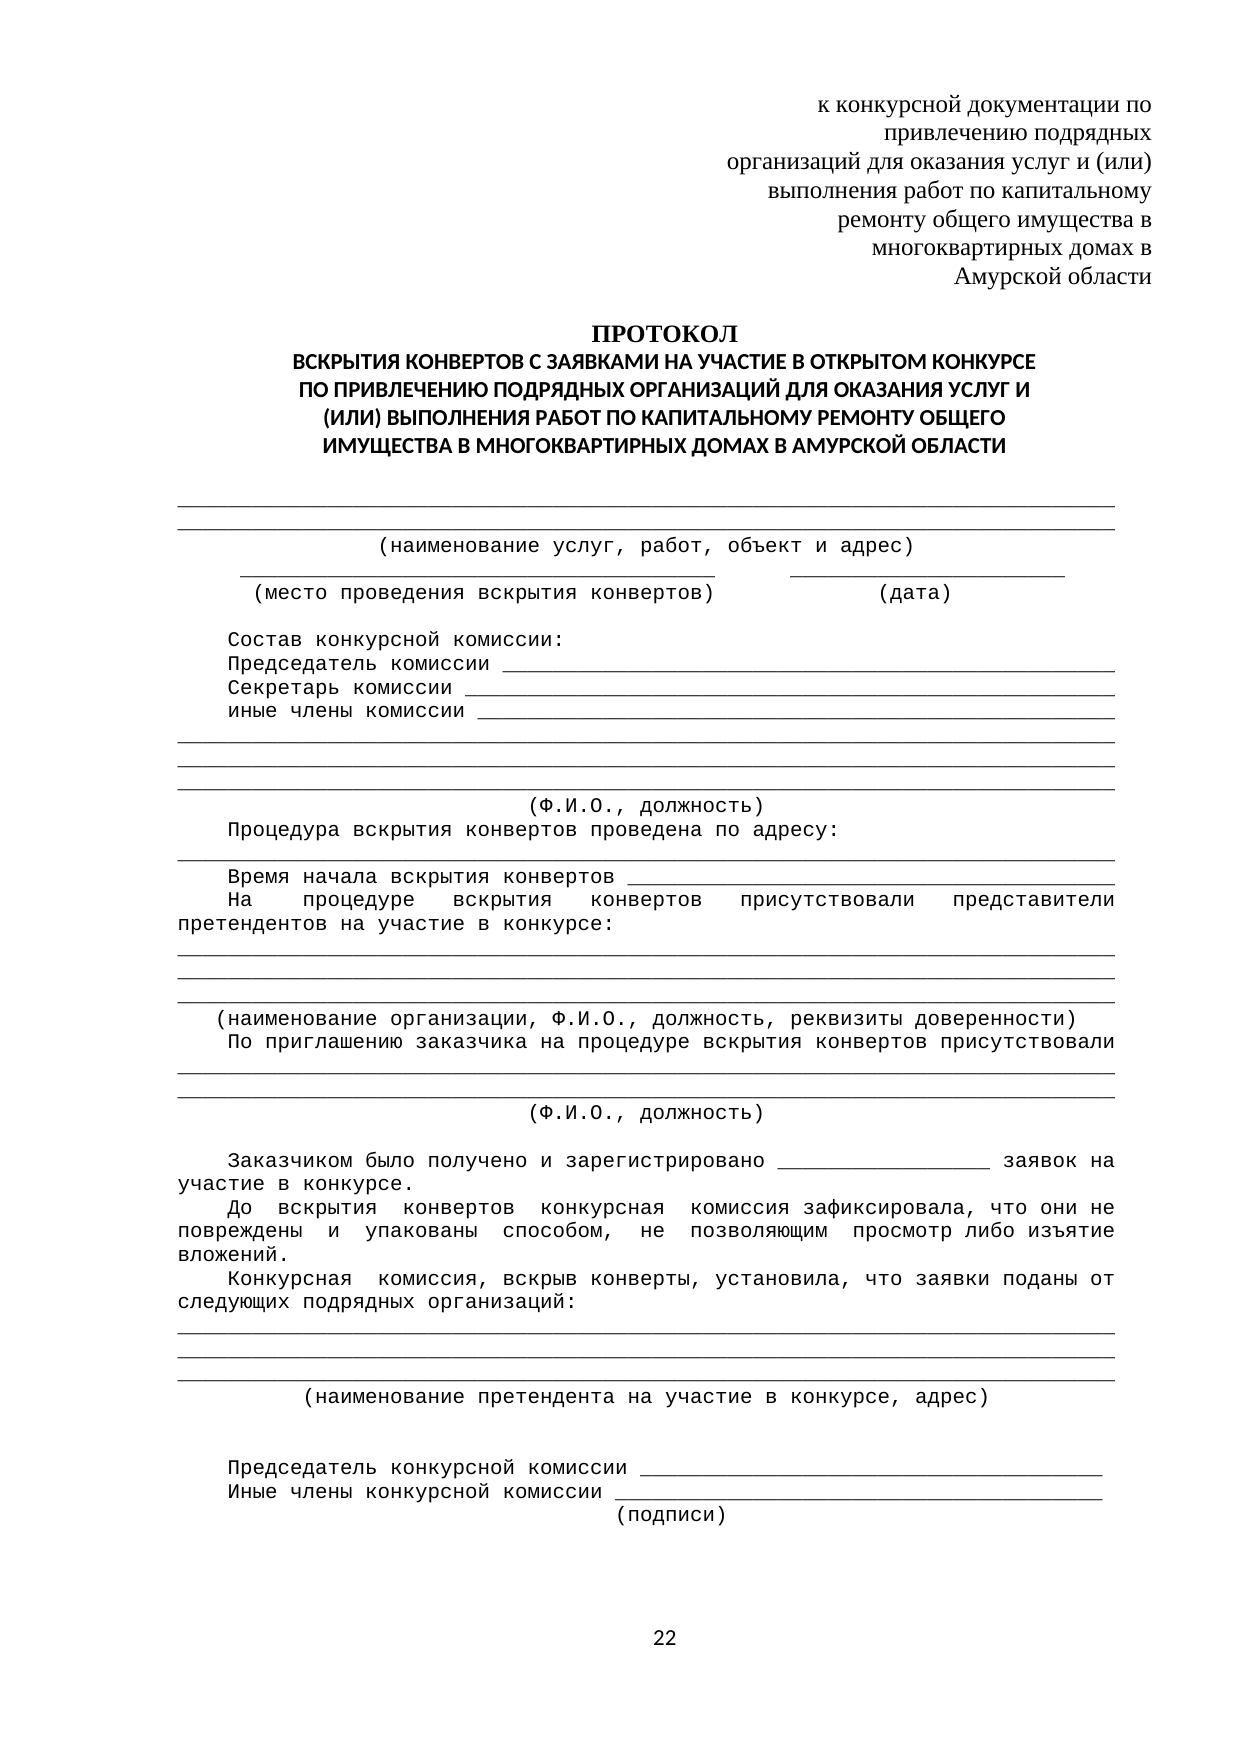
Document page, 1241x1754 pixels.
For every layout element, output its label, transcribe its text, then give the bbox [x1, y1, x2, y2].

text ___________________________________________________________________________ [177, 1362, 1152, 1386]
text Председатель конкурсной комиссии _____________________________________ [177, 1457, 1152, 1481]
text ремонту общего имущества в [177, 204, 1152, 232]
text До вскрытия конвертов конкурсная комиссия зафиксировала, что они не [177, 1197, 1152, 1221]
text По приглашению заказчика на процедуре вскрытия конвертов присутствовали [177, 1031, 1152, 1055]
text (место проведения вскрытия конвертов) (дата) [177, 582, 1152, 606]
text выполнения работ по капитальному [177, 175, 1152, 204]
text Секретарь комиссии ____________________________________________________ [177, 677, 1152, 700]
text повреждены и упакованы способом, не позволяющим просмотр либо изъятие [177, 1221, 1152, 1244]
text (Ф.И.О., должность) [177, 795, 1152, 818]
text ___________________________________________________________________________ [177, 937, 1152, 960]
text ___________________________________________________________________________ [177, 842, 1152, 866]
text ИМУЩЕСТВА В МНОГОКВАРТИРНЫХ ДОМАХ В АМУРСКОЙ ОБЛАСТИ [177, 431, 1152, 459]
text ___________________________________________________________________________ [177, 748, 1152, 771]
text следующих подрядных организаций: [177, 1291, 1152, 1315]
text к конкурсной документации по [177, 89, 1152, 117]
text (наименование услуг, работ, объект и адрес) [177, 535, 1152, 558]
text ___________________________________________________________________________ [177, 487, 1152, 511]
text участие в конкурсе. [177, 1173, 1152, 1197]
text Амурской области [177, 261, 1152, 290]
text организаций для оказания услуг и (или) [177, 146, 1152, 175]
text ___________________________________________________________________________ [177, 1079, 1152, 1102]
text (наименование претендента на участие в конкурсе, адрес) [177, 1386, 1152, 1410]
text ___________________________________________________________________________ [177, 771, 1152, 795]
text ВСКРЫТИЯ КОНВЕРТОВ С ЗАЯВКАМИ НА УЧАСТИЕ В ОТКРЫТОМ КОНКУРСЕ [177, 347, 1152, 375]
text Время начала вскрытия конвертов _______________________________________ [177, 866, 1152, 889]
text Иные члены конкурсной комиссии _______________________________________ [177, 1481, 1152, 1504]
text ПРОТОКОЛ [177, 319, 1152, 347]
text ___________________________________________________________________________ [177, 1315, 1152, 1339]
text (наименование организации, Ф.И.О., должность, реквизиты доверенности) [177, 1008, 1152, 1031]
text претендентов на участие в конкурсе: [177, 913, 1152, 937]
text На процедуре вскрытия конвертов присутствовали представители [177, 889, 1152, 913]
text многоквартирных домах в [177, 232, 1152, 261]
text ПО ПРИВЛЕЧЕНИЮ ПОДРЯДНЫХ ОРГАНИЗАЦИЙ ДЛЯ ОКАЗАНИЯ УСЛУГ И [177, 375, 1152, 403]
text (ИЛИ) ВЫПОЛНЕНИЯ РАБОТ ПО КАПИТАЛЬНОМУ РЕМОНТУ ОБЩЕГО [177, 403, 1152, 431]
text привлечению подрядных [177, 117, 1152, 146]
text вложений. [177, 1244, 1152, 1268]
text ___________________________________________________________________________ [177, 984, 1152, 1008]
text иные члены комиссии ___________________________________________________ [177, 700, 1152, 724]
text Заказчиком было получено и зарегистрировано _________________ заявок на [177, 1149, 1152, 1173]
text ___________________________________________________________________________ [177, 1339, 1152, 1362]
text ___________________________________________________________________________ [177, 1055, 1152, 1079]
text Состав конкурсной комиссии: [177, 629, 1152, 653]
text ___________________________________________________________________________ [177, 724, 1152, 748]
text Конкурсная комиссия, вскрыв конверты, установила, что заявки поданы от [177, 1268, 1152, 1291]
text Председатель комиссии _________________________________________________ [177, 653, 1152, 677]
text ___________________________________________________________________________ [177, 960, 1152, 984]
text ______________________________________ ______________________ [177, 558, 1152, 582]
text (подписи) [177, 1504, 1152, 1528]
text (Ф.И.О., должность) [177, 1102, 1152, 1126]
text Процедура вскрытия конвертов проведена по адресу: [177, 818, 1152, 842]
text ___________________________________________________________________________ [177, 511, 1152, 535]
